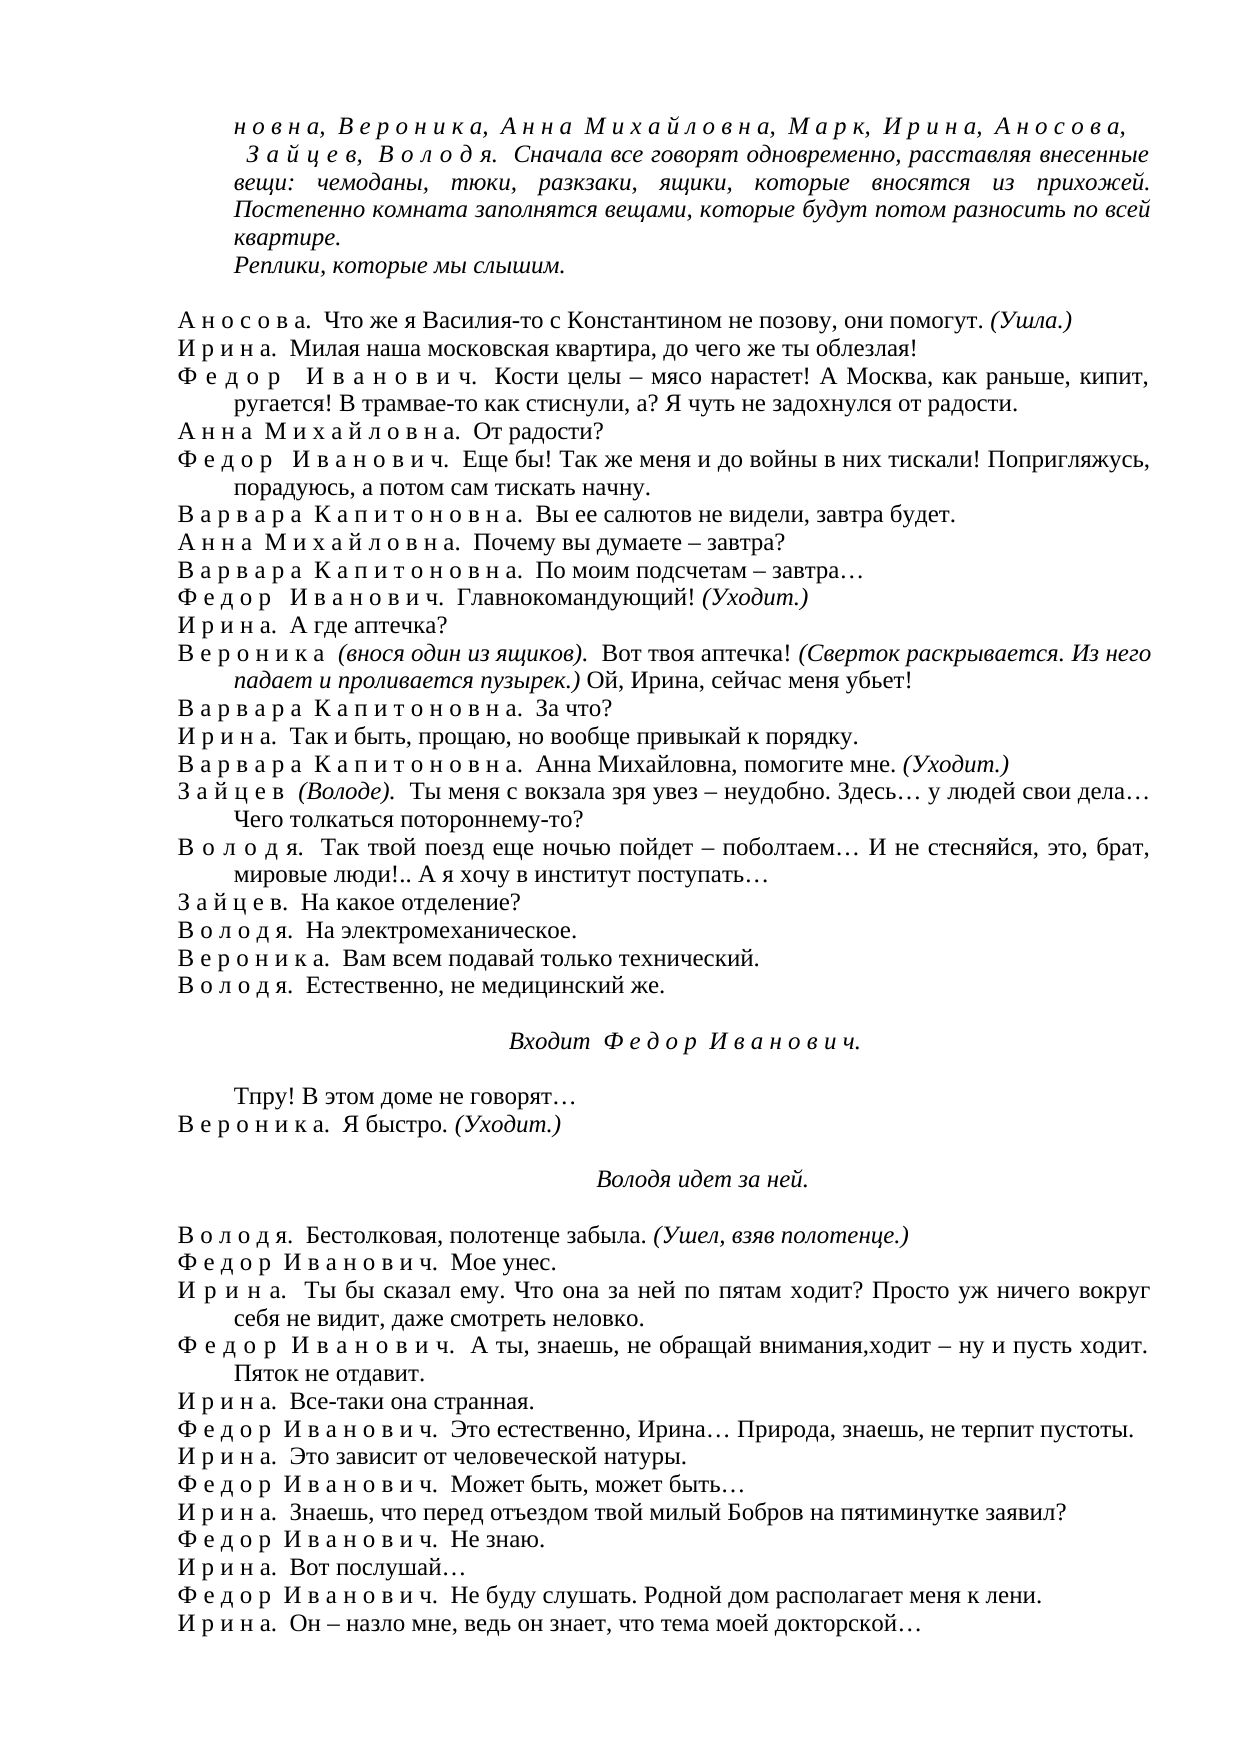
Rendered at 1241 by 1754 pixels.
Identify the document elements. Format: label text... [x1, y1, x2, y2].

text Ф е д о р И в а н о в и ч. А ты, знаешь, не обращай внимания,ходит – ну и пусть ходит. Пяток не отдавит. [177, 1332, 1152, 1387]
text Володя идет за ней. [177, 1165, 1152, 1193]
text З а й ц е в. На какое отделение? [177, 888, 1152, 916]
text И р и н а. Ты бы сказал ему. Что она за ней по пятам ходит? Просто уж ничего вокруг себя не видит, даже смотреть неловко. [177, 1276, 1152, 1332]
text Тпру! В этом доме не говорят… [177, 1082, 1152, 1110]
text Ф е д о р И в а н о в и ч. Еще бы! Так же меня и до войны в них тискали! Попригляжусь, порадуюсь, а потом сам тискать начну. [177, 445, 1152, 500]
text В е р о н и к а (внося один из ящиков). Вот твоя аптечка! (Сверток раскрывается. Из него падает и проливается пузырек.) Ой, Ирина, сейчас меня убьет! [177, 639, 1152, 694]
text И р и н а. А где аптечка? [177, 611, 1152, 639]
text В о л о д я. Бестолковая, полотенце забыла. (Ушел, взяв полотенце.) [177, 1221, 1152, 1248]
text Ф е д о р И в а н о в и ч. Не знаю. [177, 1526, 1152, 1553]
text З а й ц е в, В о л о д я. Сначала все говорят одновременно, расставляя внесенные вещи: чемоданы, тюки, разкзаки, ящики, которые вносятся из прихожей. Постепенно комната заполнятся вещами, которые будут потом разносить по всей квартире. [177, 140, 1152, 251]
text Ф е д о р И в а н о в и ч. Не буду слушать. Родной дом располагает меня к лени. [177, 1581, 1152, 1609]
text В о л о д я. Так твой поезд еще ночью пойдет – поболтаем… И не стесняйся, это, брат, мировые люди!.. А я хочу в институт поступать… [177, 833, 1152, 888]
text Реплики, которые мы слышим. [177, 251, 1152, 279]
text И р и н а. Это зависит от человеческой натуры. [177, 1442, 1152, 1470]
text н о в н а, В е р о н и к а, А н н а М и х а й л о в н а, М а р к, И р и н а, А н о с о в а, [177, 112, 1152, 140]
text В а р в а р а К а п и т о н о в н а. По моим подсчетам – завтра… [177, 556, 1152, 583]
text Ф е д о р И в а н о в и ч. Мое унес. [177, 1248, 1152, 1276]
text Ф е д о р И в а н о в и ч. Кости целы – мясо нарастет! А Москва, как раньше, кипит, ругается! В трамвае-то как стиснули, а? Я чуть не задохнулся от радости. [177, 362, 1152, 417]
text В а р в а р а К а п и т о н о в н а. Анна Михайловна, помогите мне. (Уходит.) [177, 750, 1152, 777]
text И р и н а. Милая наша московская квартира, до чего же ты облезлая! [177, 334, 1152, 362]
text В о л о д я. Естественно, не медицинский же. [177, 971, 1152, 999]
text В а р в а р а К а п и т о н о в н а. За что? [177, 694, 1152, 722]
text И р и н а. Знаешь, что перед отъездом твой милый Бобров на пятиминутке заявил? [177, 1498, 1152, 1526]
text Ф е д о р И в а н о в и ч. Главнокомандующий! (Уходит.) [177, 583, 1152, 611]
text И р и н а. Так и быть, прощаю, но вообще привыкай к порядку. [177, 722, 1152, 750]
text И р и н а. Все-таки она странная. [177, 1387, 1152, 1415]
text И р и н а. Он – назло мне, ведь он знает, что тема моей докторской… [177, 1609, 1152, 1636]
text В о л о д я. На электромеханическое. [177, 916, 1152, 944]
text З а й ц е в (Володе). Ты меня с вокзала зря увез – неудобно. Здесь… у людей свои дела… Чего толкаться потороннему-то? [177, 777, 1152, 833]
text В а р в а р а К а п и т о н о в н а. Вы ее салютов не видели, завтра будет. [177, 500, 1152, 528]
text В е р о н и к а. Я быстро. (Уходит.) [177, 1110, 1152, 1138]
text А н н а М и х а й л о в н а. От радости? [177, 417, 1152, 445]
text Ф е д о р И в а н о в и ч. Может быть, может быть… [177, 1470, 1152, 1498]
text В е р о н и к а. Вам всем подавай только технический. [177, 944, 1152, 971]
text Ф е д о р И в а н о в и ч. Это естественно, Ирина… Природа, знаешь, не терпит пустоты. [177, 1415, 1152, 1442]
text И р и н а. Вот послушай… [177, 1553, 1152, 1581]
text А н н а М и х а й л о в н а. Почему вы думаете – завтра? [177, 528, 1152, 556]
text А н о с о в а. Что же я Василия-то с Константином не позову, они помогут. (Ушла.) [177, 306, 1152, 334]
text Входит Ф е д о р И в а н о в и ч. [177, 1027, 1152, 1054]
